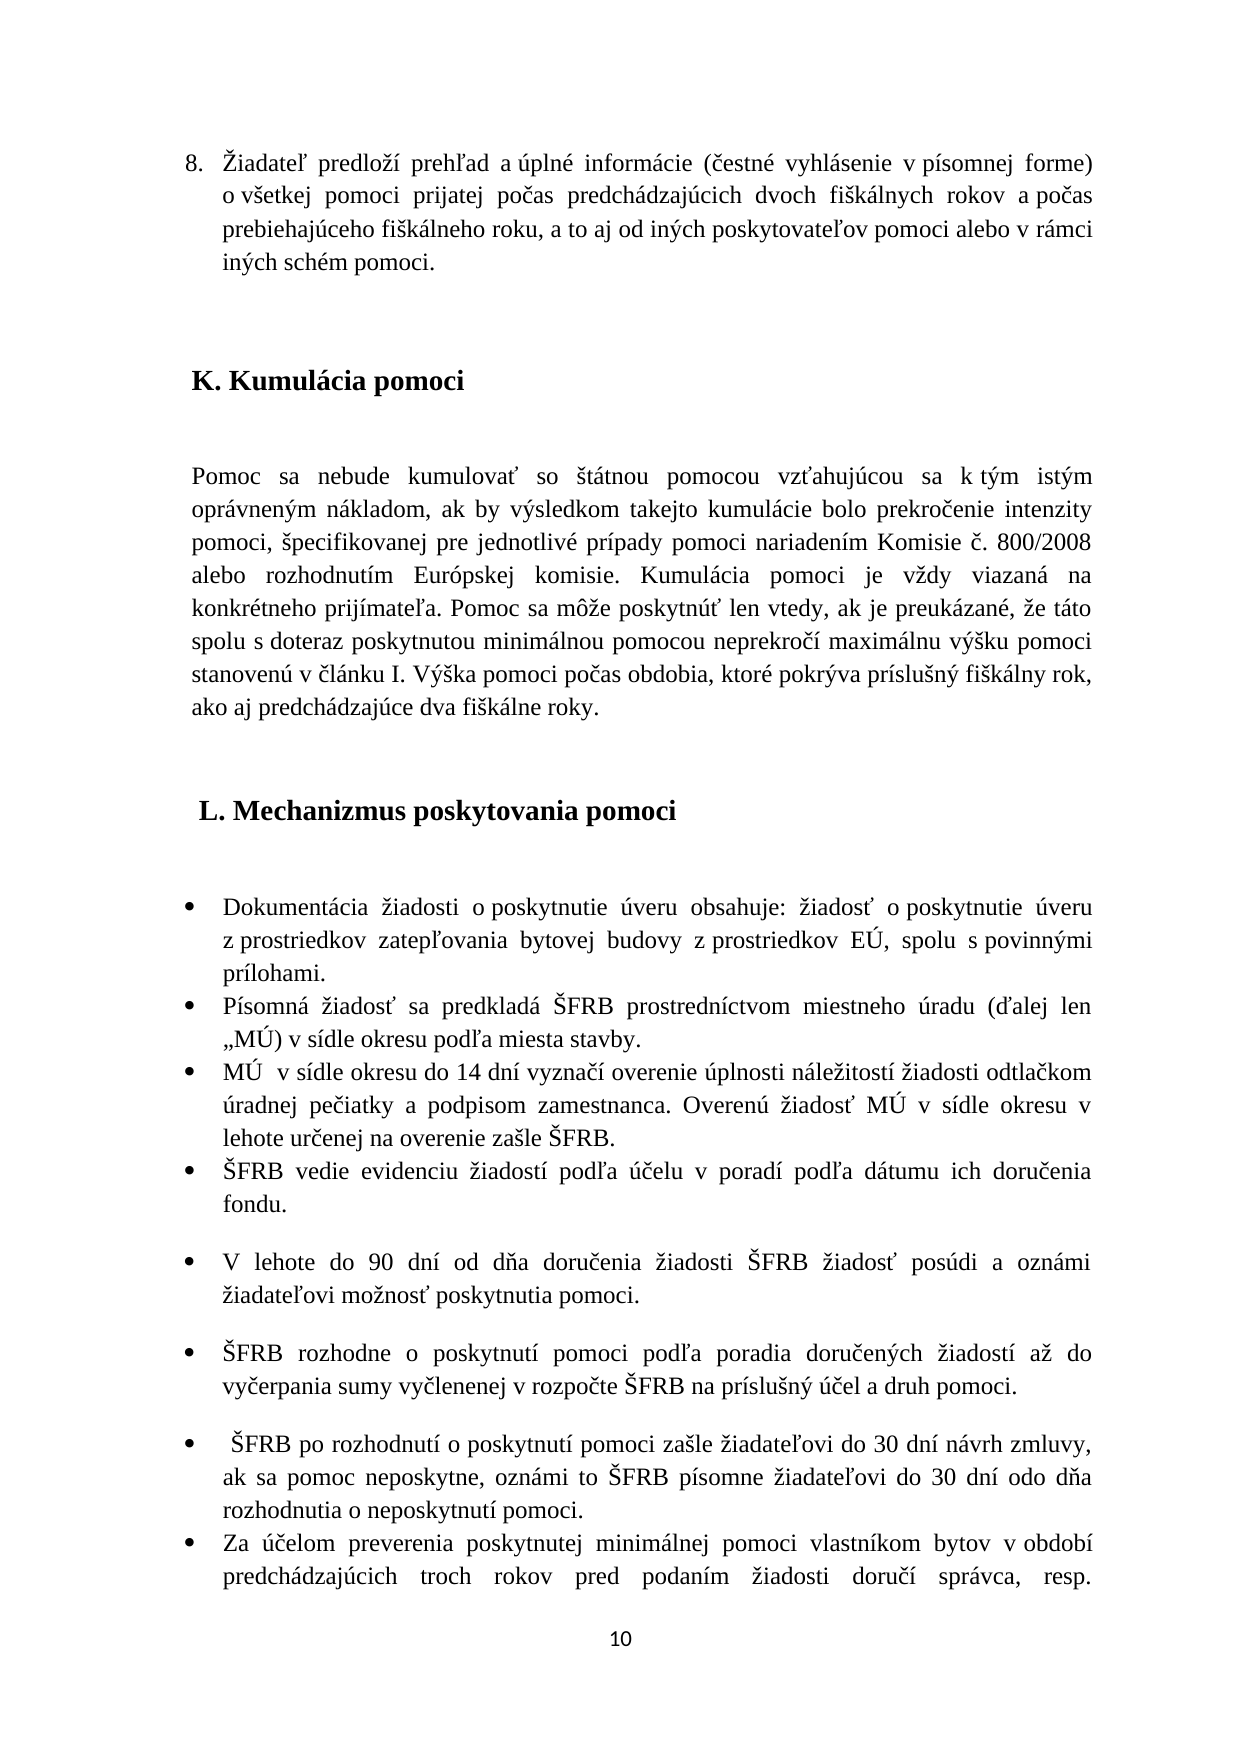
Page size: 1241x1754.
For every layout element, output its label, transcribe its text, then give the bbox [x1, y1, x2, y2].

list Žiadateľ predloží prehľad a úplné informácie (čestné vyhlásenie v písomnej forme) o všetkej pomoci prijatej počas predchádzajúcich dvoch fiškálnych rokov a počas prebiehajúceho fiškálneho roku, a to aj od iných poskytovateľov pomoci alebo v rámci iných schém pomoci. [185, 148, 1093, 275]
list ŠFRB vedie evidenciu žiadostí podľa účelu v poradí podľa dátumu ich doručenia fondu. [185, 1156, 1093, 1218]
text Pomoc sa nebude kumulovať so štátnou pomocou vzťahujúcou sa k tým istým oprávneným nákladom, ak by výsledkom takejto kumulácie bolo prekročenie intenzity pomoci, špecifikovanej pre jednotlivé prípady pomoci nariadením Komisie č. 800/2008 alebo rozhodnutím Európskej komisie. Kumulácia pomoci je vždy viazaná na konkrétneho prijímateľa. Pomoc sa môže poskytnúť len vtedy, ak je preukázané, že táto spolu s doteraz poskytnutou minimálnou pomocou neprekročí maximálnu výšku pomoci stanovenú v článku I. Výška pomoci počas obdobia, ktoré pokrýva príslušný fiškálny rok, ako aj predchádzajúce dva fiškálne roky. [191, 461, 1093, 721]
subtitle L. Mechanizmus poskytovania pomoci [148, 793, 1093, 827]
list Dokumentácia žiadosti o poskytnutie úveru obsahuje: žiadosť o poskytnutie úveru z prostriedkov zatepľovania bytovej budovy z prostriedkov EÚ, spolu s povinnými prílohami. [185, 892, 1093, 987]
list ŠFRB po rozhodnutí o poskytnutí pomoci zašle žiadateľovi do 30 dní návrh zmluvy, ak sa pomoc neposkytne, oznámi to ŠFRB písomne žiadateľovi do 30 dní odo dňa rozhodnutia o neposkytnutí pomoci. [185, 1429, 1093, 1524]
list Písomná žiadosť sa predkladá ŠFRB prostredníctvom miestneho úradu (ďalej len „MÚ) v sídle okresu podľa miesta stavby. [185, 991, 1093, 1053]
list V lehote do 90 dní od dňa doručenia žiadosti ŠFRB žiadosť posúdi a oznámi žiadateľovi možnosť poskytnutia pomoci. [185, 1247, 1093, 1309]
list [185, 1528, 1093, 1590]
list ŠFRB rozhodne o poskytnutí pomoci podľa poradia doručených žiadostí až do vyčerpania sumy vyčlenenej v rozpočte ŠFRB na príslušný účel a druh pomoci. [185, 1338, 1093, 1400]
subtitle K. Kumulácia pomoci [148, 363, 1093, 396]
list MÚ v sídle okresu do 14 dní vyznačí overenie úplnosti náležitostí žiadosti odtlačkom úradnej pečiatky a podpisom zamestnanca. Overenú žiadosť MÚ v sídle okresu v lehote určenej na overenie zašle ŠFRB. [185, 1057, 1093, 1152]
